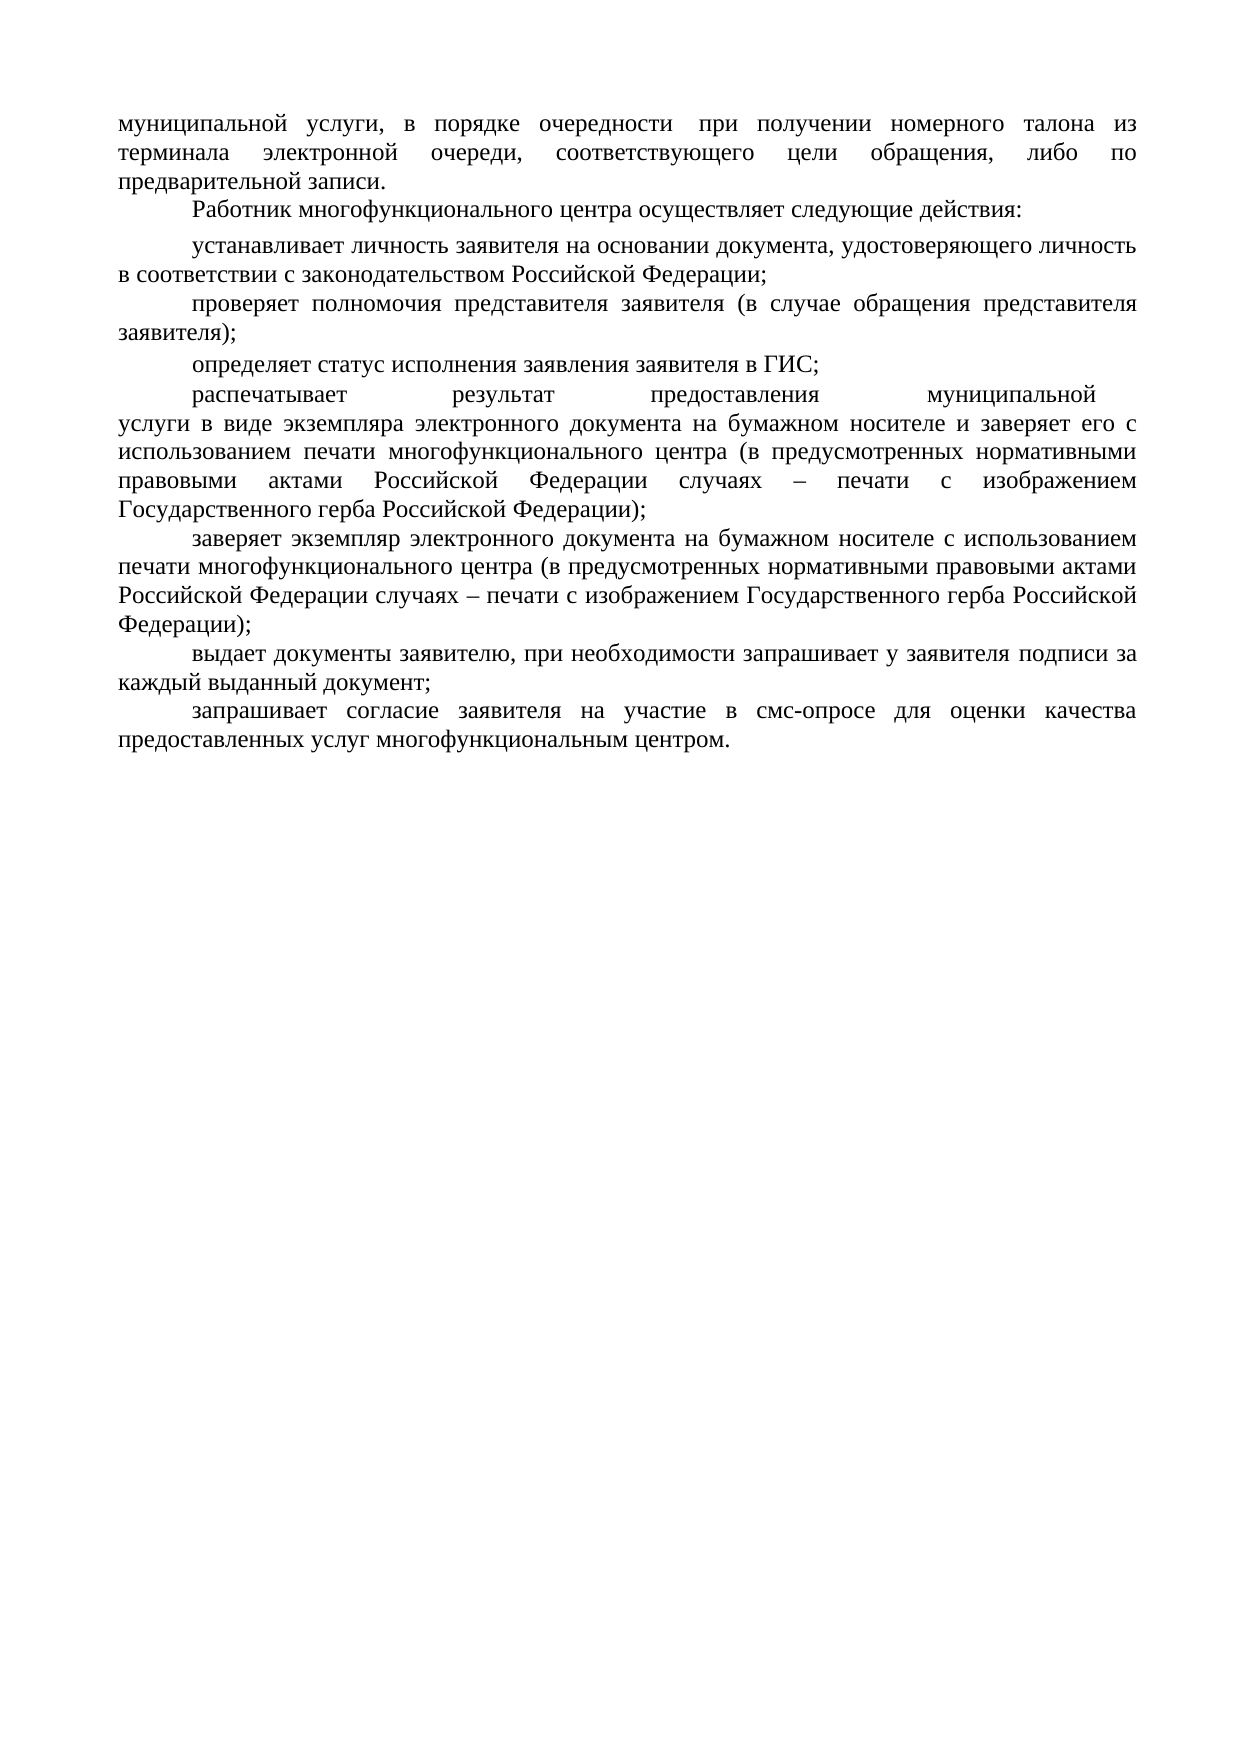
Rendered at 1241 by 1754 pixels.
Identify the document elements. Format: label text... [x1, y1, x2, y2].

text распечатывает результат предоставления муниципальной услуги в виде экземпляра электронного документа на бумажном носителе и заверяет его с использованием печати многофункционального центра (в предусмотренных нормативными правовыми актами Российской Федерации случаях – печати с изображением Государственного герба Российской Федерации); [118, 379, 1137, 523]
text определяет статус исполнения заявления заявителя в ГИС; [192, 346, 1192, 379]
text запрашивает согласие заявителя на участие в смс-опросе для оценки качества предоставленных услуг многофункциональным центром. [118, 695, 1137, 753]
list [118, 108, 1137, 194]
text выдает документы заявителю, при необходимости запрашивает у заявителя подписи за каждый выданный документ; [118, 638, 1137, 695]
text Работник многофункционального центра осуществляет следующие действия: [118, 194, 1137, 223]
text проверяет полномочия представителя заявителя (в случае обращения представителя заявителя); [118, 288, 1137, 346]
text устанавливает личность заявителя на основании документа, удостоверяющего личность в соответствии с законодательством Российской Федерации; [118, 230, 1137, 288]
text заверяет экземпляр электронного документа на бумажном носителе с использованием печати многофункционального центра (в предусмотренных нормативными правовыми актами Российской Федерации случаях – печати с изображением Государственного герба Российской Федерации); [118, 523, 1137, 638]
